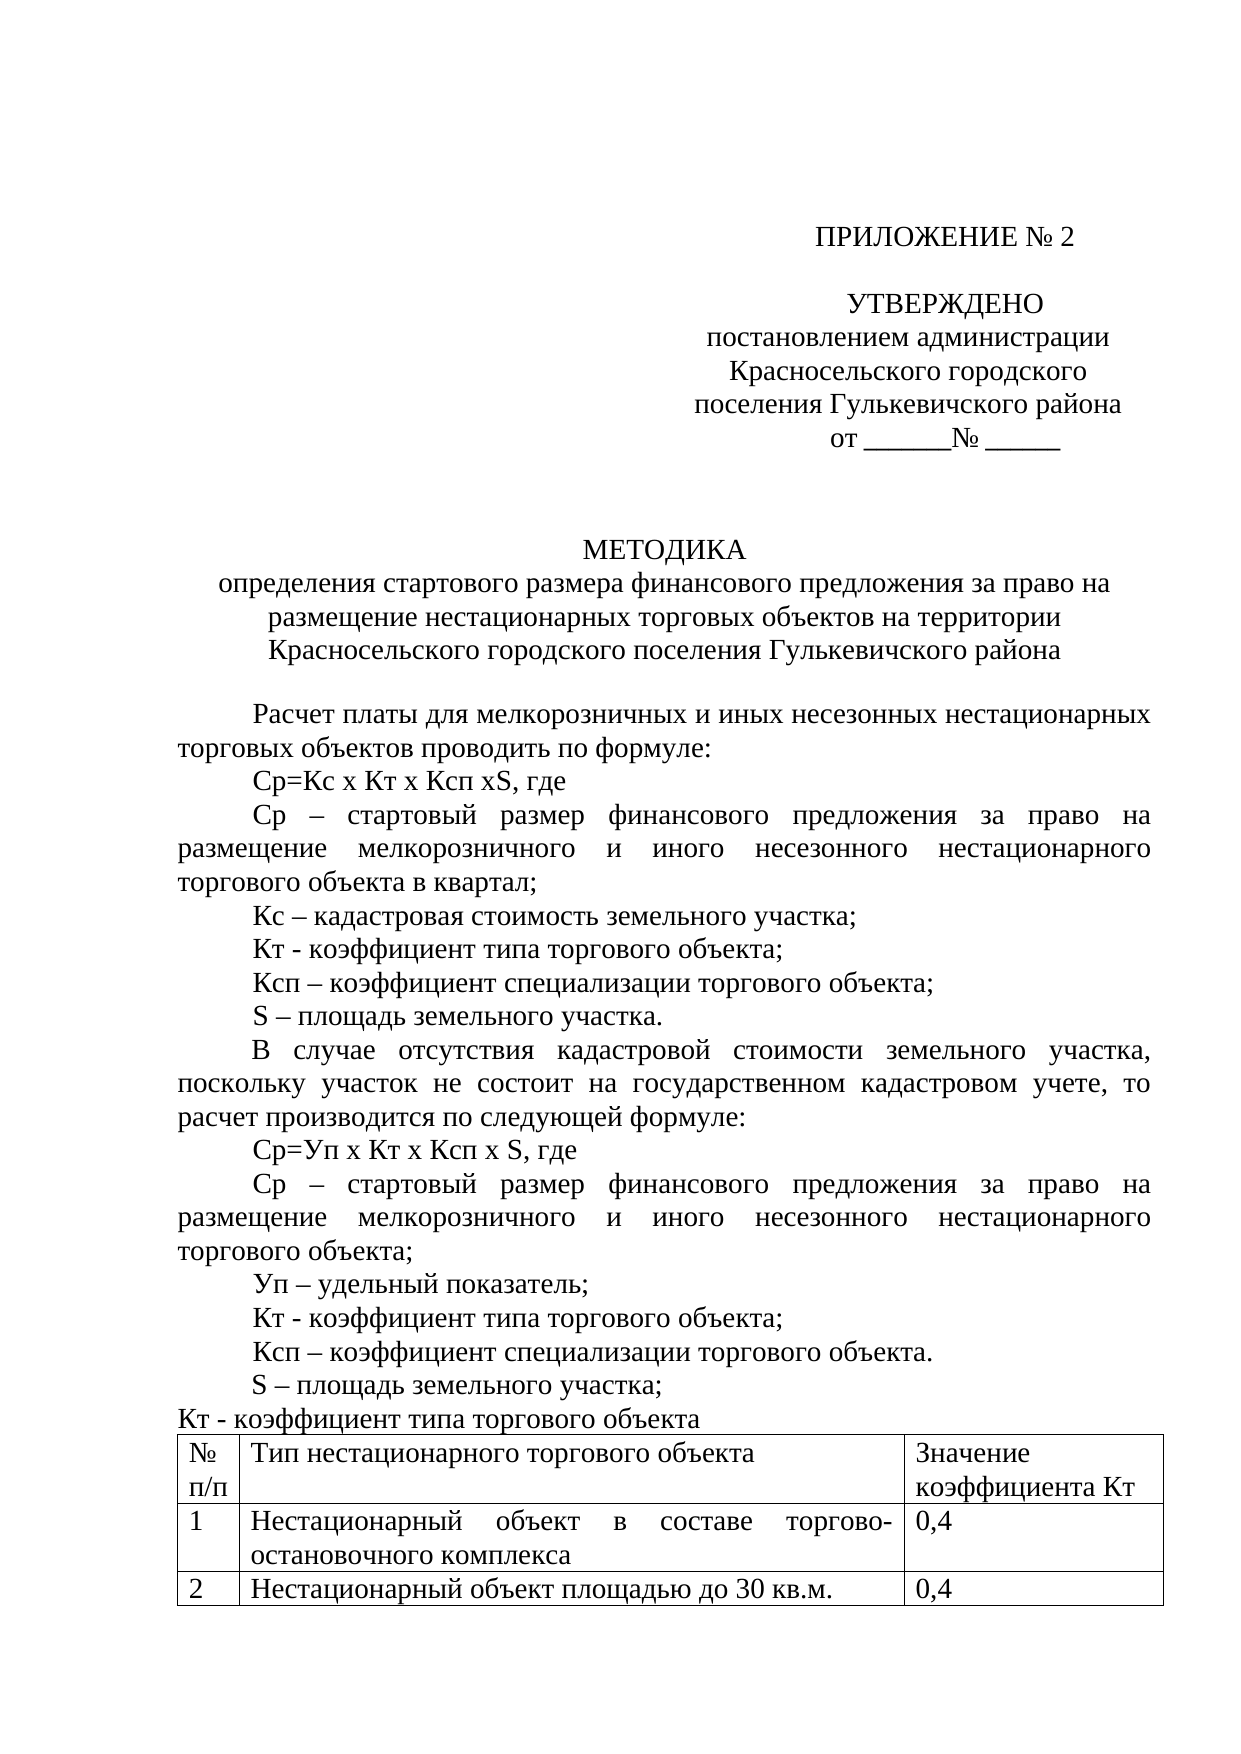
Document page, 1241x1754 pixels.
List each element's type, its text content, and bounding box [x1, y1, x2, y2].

text УТВЕРЖДЕНО [738, 286, 1152, 319]
text Кт - коэффициент типа торгового объекта [177, 1401, 1152, 1434]
table_cell 1 [178, 1504, 239, 1571]
text Сp – стартовый размер финансового предложения за право на размещение мелкорозничного и иного несезонного нестационарного торгового объекта в квартал; [177, 797, 1152, 898]
text МЕТОДИКА определения стартового размера финансового предложения за право на размещение нестационарных торговых объектов на территории Красносельского городского поселения Гулькевичского района [177, 532, 1152, 666]
text от _______№ ______ [738, 420, 1152, 453]
table_header Значение коэффициента Кт [905, 1435, 1163, 1502]
text постановлением администрации Красносельского городского поселения Гулькевичского района [664, 319, 1152, 420]
table_cell 2 [178, 1572, 239, 1605]
text S – площадь земельного участка. [177, 998, 1152, 1032]
table_cell Нестационарный объект площадью до 30 кв.м. [240, 1572, 904, 1605]
table_cell Нестационарный объект в составе торгово-остановочного комплекса [240, 1504, 904, 1571]
text Уп – удельный показатель; [177, 1267, 1152, 1300]
text Сp – стартовый размер финансового предложения за право на размещение мелкорозничного и иного несезонного нестационарного торгового объекта; [177, 1166, 1152, 1267]
text ПРИЛОЖЕНИЕ № 2 [738, 219, 1152, 252]
table_cell 0,4 [905, 1572, 1163, 1605]
text S – площадь земельного участка; [177, 1367, 1152, 1401]
table_header № п/п [178, 1435, 239, 1502]
text Сp=Уп х Кт х Ксп х S, где [177, 1132, 1152, 1166]
text Кт - коэффициент типа торгового объекта; [177, 1300, 1152, 1334]
text Ксп – коэффициент специализации торгового объекта; [177, 965, 1152, 998]
text Сp=Кс х Кт х Ксп хS, где [177, 763, 1152, 797]
text В случае отсутствия кадастровой стоимости земельного участка, поскольку участок не состоит на государственном кадастровом учете, то расчет производится по следующей формуле: [177, 1032, 1152, 1132]
text Кт - коэффициент типа торгового объекта; [177, 931, 1152, 965]
table_cell 0,4 [905, 1504, 1163, 1571]
text Ксп – коэффициент специализации торгового объекта. [177, 1334, 1152, 1367]
text Кс – кадастровая стоимость земельного участка; [177, 898, 1152, 931]
text Расчет платы для мелкорозничных и иных несезонных нестационарных торговых объектов проводить по формуле: [177, 696, 1152, 763]
table_header Тип нестационарного торгового объекта [240, 1435, 904, 1502]
